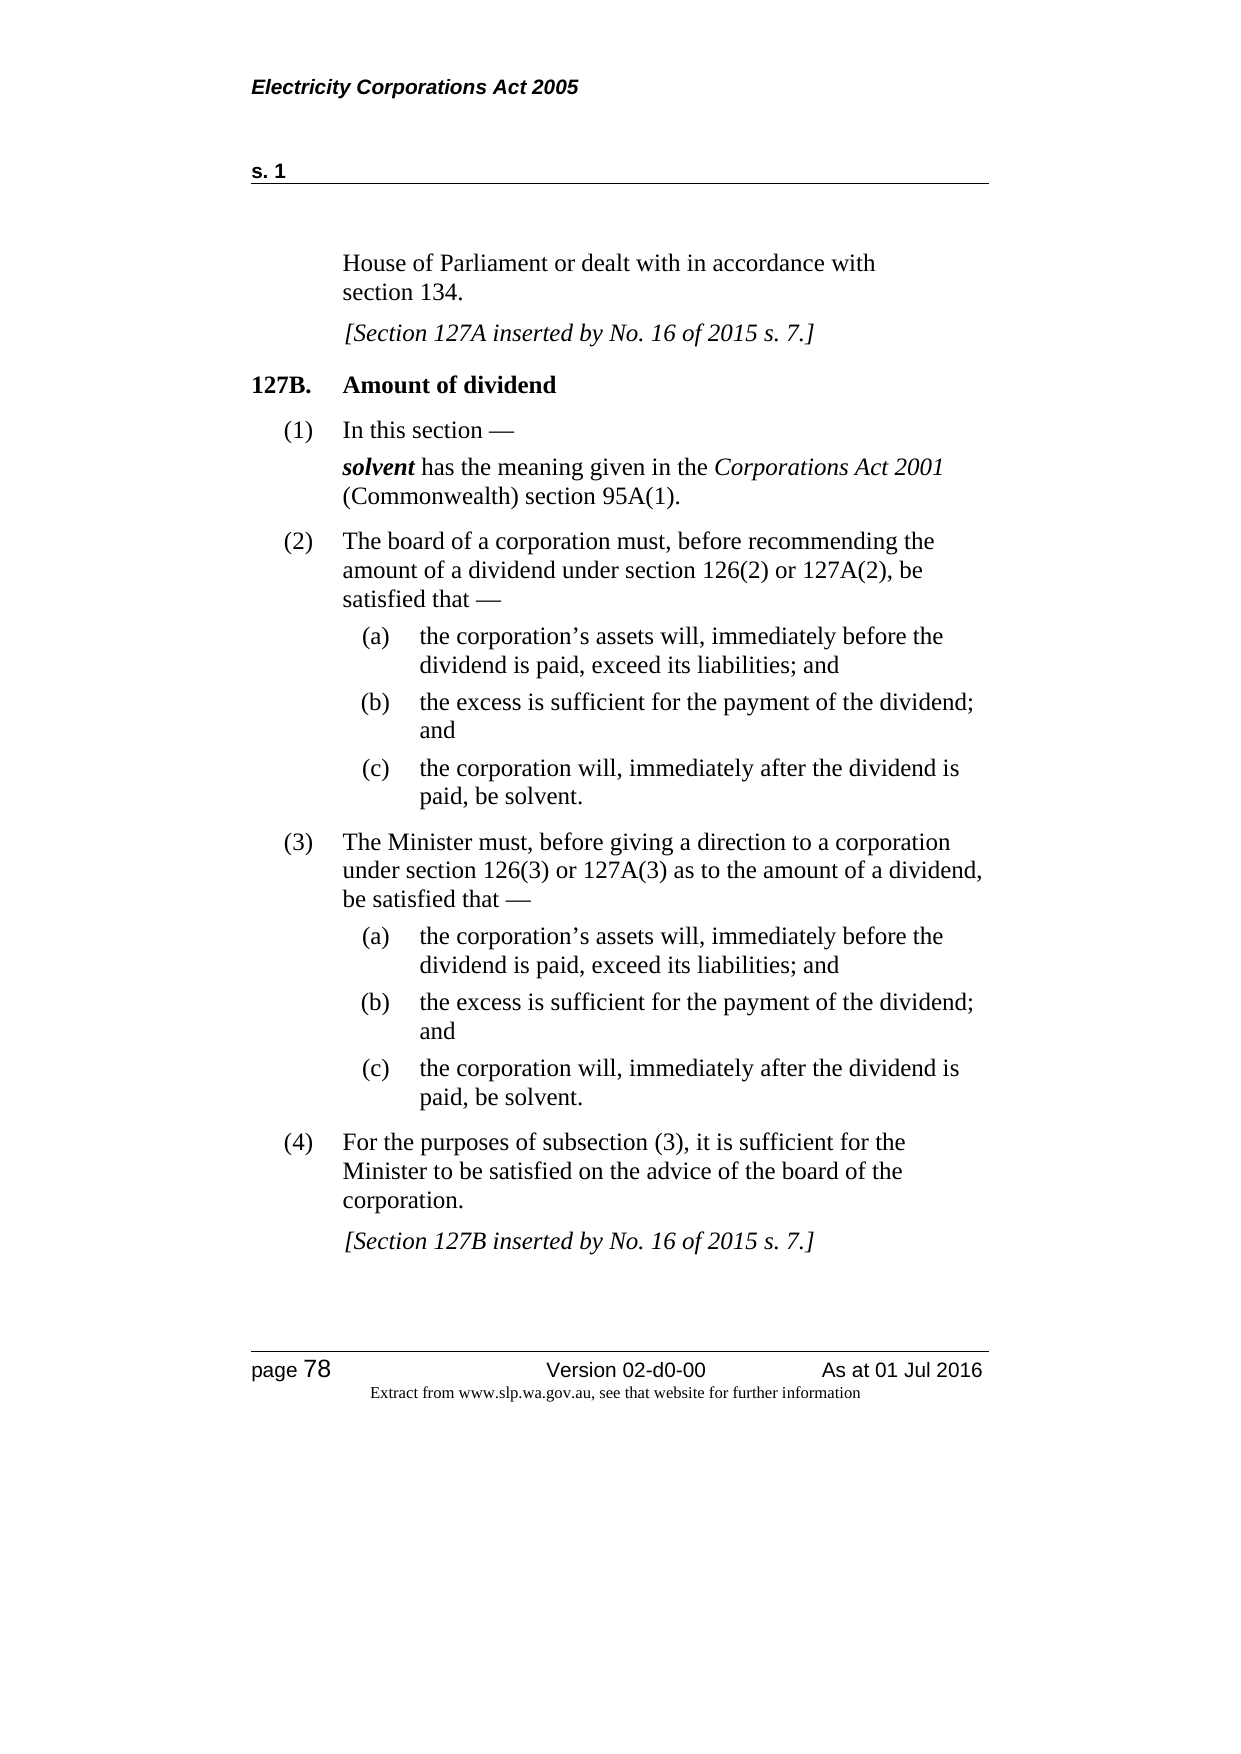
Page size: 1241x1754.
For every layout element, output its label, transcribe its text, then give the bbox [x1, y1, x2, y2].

text (2) The board of a corporation must, before recommending the amount of a dividend under section 126(2) or 127A(2), be satisfied that — [251, 526, 989, 613]
text (c) the corporation will, immediately after the dividend is paid, be solvent. [251, 753, 989, 810]
text (a) the corporation’s assets will, immediately before the dividend is paid, exceed its liabilities; and [251, 621, 989, 678]
text (a) the corporation’s assets will, immediately before the dividend is paid, exceed its liabilities; and [251, 921, 989, 979]
text (b) the excess is sufficient for the payment of the dividend; and [251, 687, 989, 744]
text (1) In this section — [251, 415, 989, 444]
text solvent has the meaning given in the Corporations Act 2001 (Commonwealth) section 95A(1). [251, 452, 989, 510]
text [Section 127B inserted by No. 16 of 2015 s. 7.] [251, 1226, 989, 1255]
text (3) The Minister must, before giving a direction to a corporation under section 126(3) or 127A(3) as to the amount of a dividend, be satisfied that — [251, 827, 989, 913]
text (4) For the purposes of subsection (3), it is sufficient for the Minister to be satisfied on the advice of the board of the corporation. [251, 1127, 989, 1213]
text [Section 127A inserted by No. 16 of 2015 s. 7.] [251, 318, 989, 347]
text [251, 248, 989, 306]
text (c) the corporation will, immediately after the dividend is paid, be solvent. [251, 1053, 989, 1111]
text (b) the excess is sufficient for the payment of the dividend; and [251, 987, 989, 1045]
subtitle 127B. Amount of dividend [251, 370, 989, 398]
